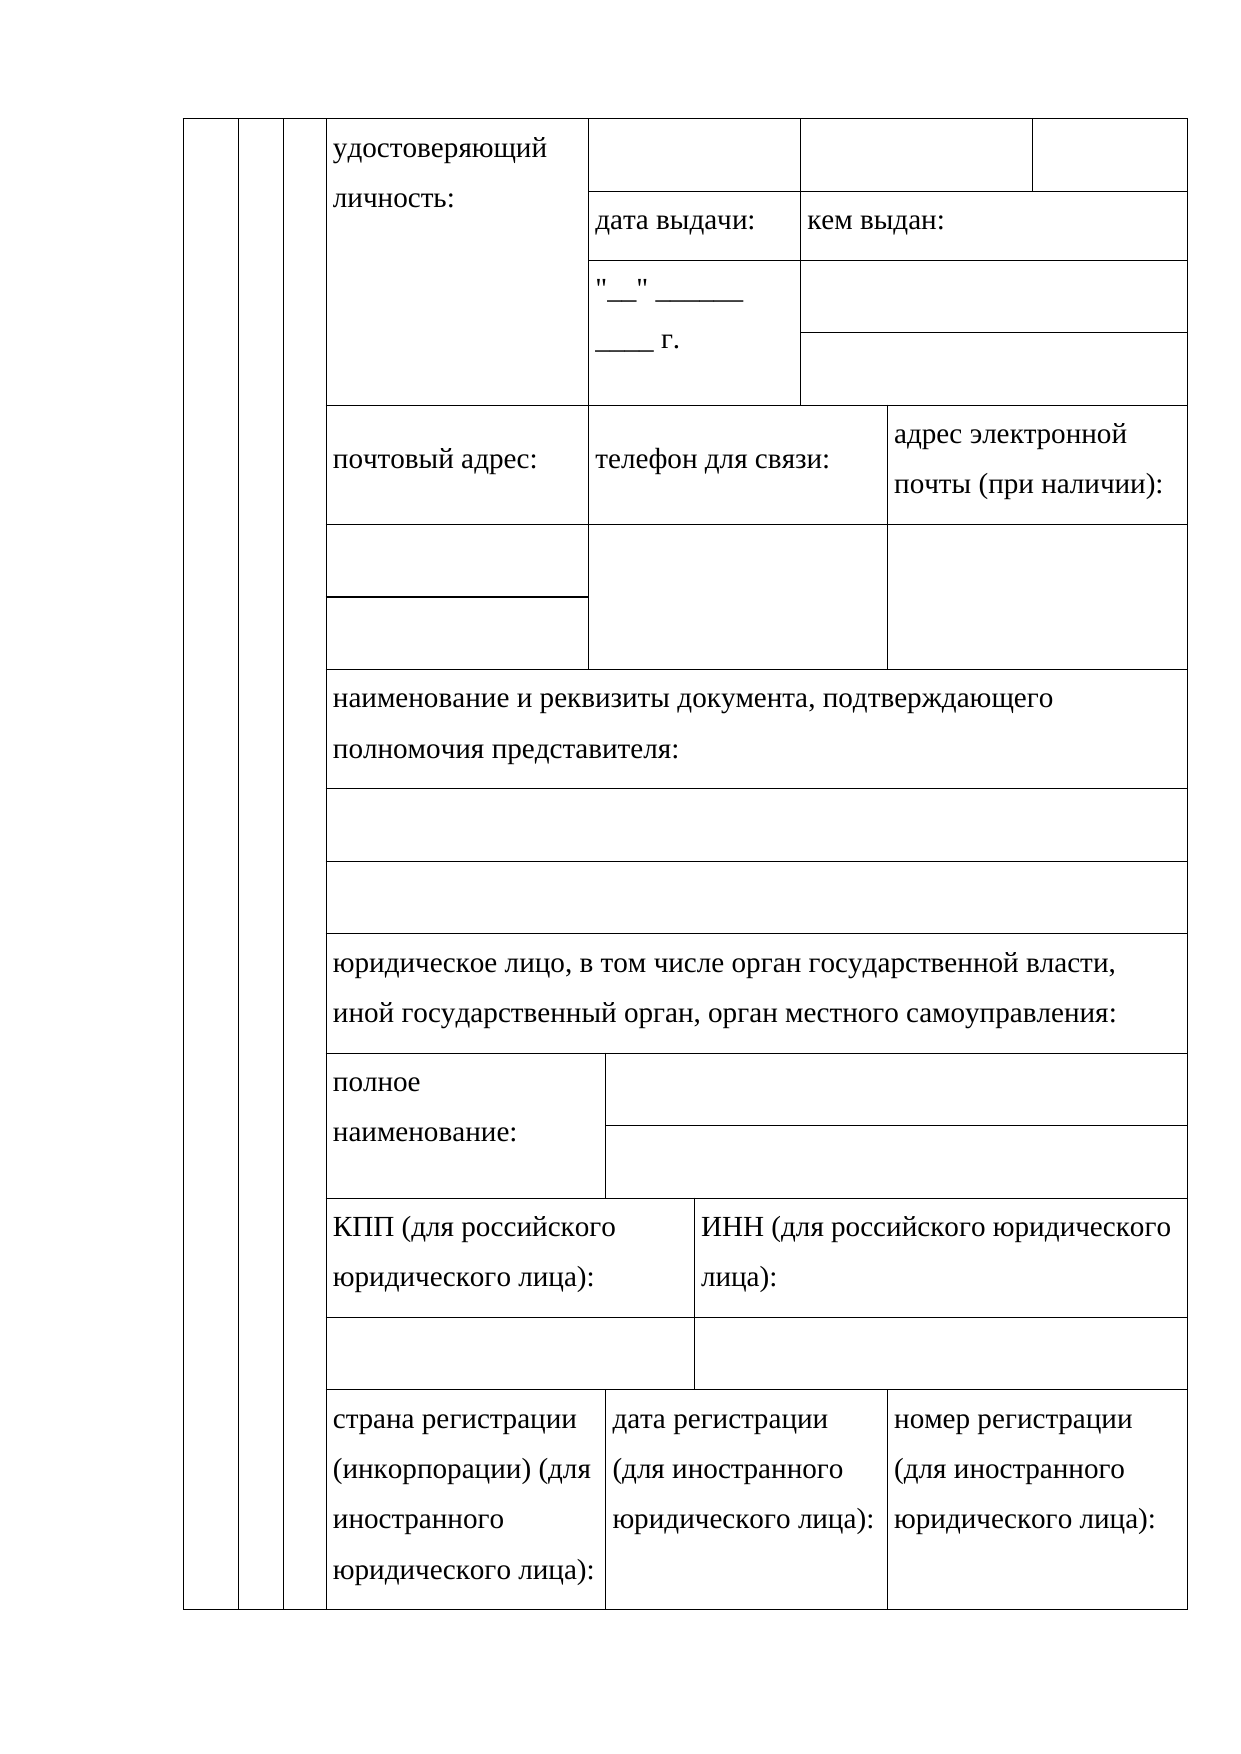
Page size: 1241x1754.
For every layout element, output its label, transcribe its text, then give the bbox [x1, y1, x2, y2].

table_cell "__" ______ ____ г. [589, 261, 800, 404]
table_cell телефон для связи: [589, 406, 887, 524]
table_cell страна регистрации (инкорпорации) (для иностранного юридического лица): [327, 1390, 605, 1609]
table_cell [327, 525, 588, 596]
table_cell кем выдан: [801, 192, 1187, 259]
table_cell [327, 1318, 694, 1389]
table_cell ИНН (для российского юридического лица): [695, 1199, 1187, 1317]
table_cell дата выдачи: [589, 192, 800, 259]
table_cell полное наименование: [327, 1054, 605, 1197]
table_cell [1033, 119, 1187, 191]
table_cell [801, 333, 1187, 404]
table_cell [589, 525, 887, 669]
table_cell [327, 862, 1187, 933]
table_cell [606, 1126, 1187, 1197]
table_cell номер регистрации (для иностранного юридического лица): [888, 1390, 1187, 1609]
table_cell наименование и реквизиты документа, подтверждающего полномочия представителя: [327, 670, 1187, 788]
table_cell дата регистрации (для иностранного юридического лица): [606, 1390, 887, 1609]
table_cell [606, 1054, 1187, 1125]
table_cell [888, 525, 1187, 669]
table_cell [327, 598, 588, 669]
table_cell [695, 1318, 1187, 1389]
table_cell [327, 119, 588, 404]
table_cell [801, 119, 1032, 191]
table_cell почтовый адрес: [327, 406, 588, 524]
table_cell [589, 119, 800, 191]
table_cell [801, 261, 1187, 332]
table_cell юридическое лицо, в том числе орган государственной власти, иной государственный орган, орган местного самоуправления: [327, 934, 1187, 1052]
table_cell [327, 789, 1187, 861]
table_cell адрес электронной почты (при наличии): [888, 406, 1187, 524]
table_cell КПП (для российского юридического лица): [327, 1199, 694, 1317]
